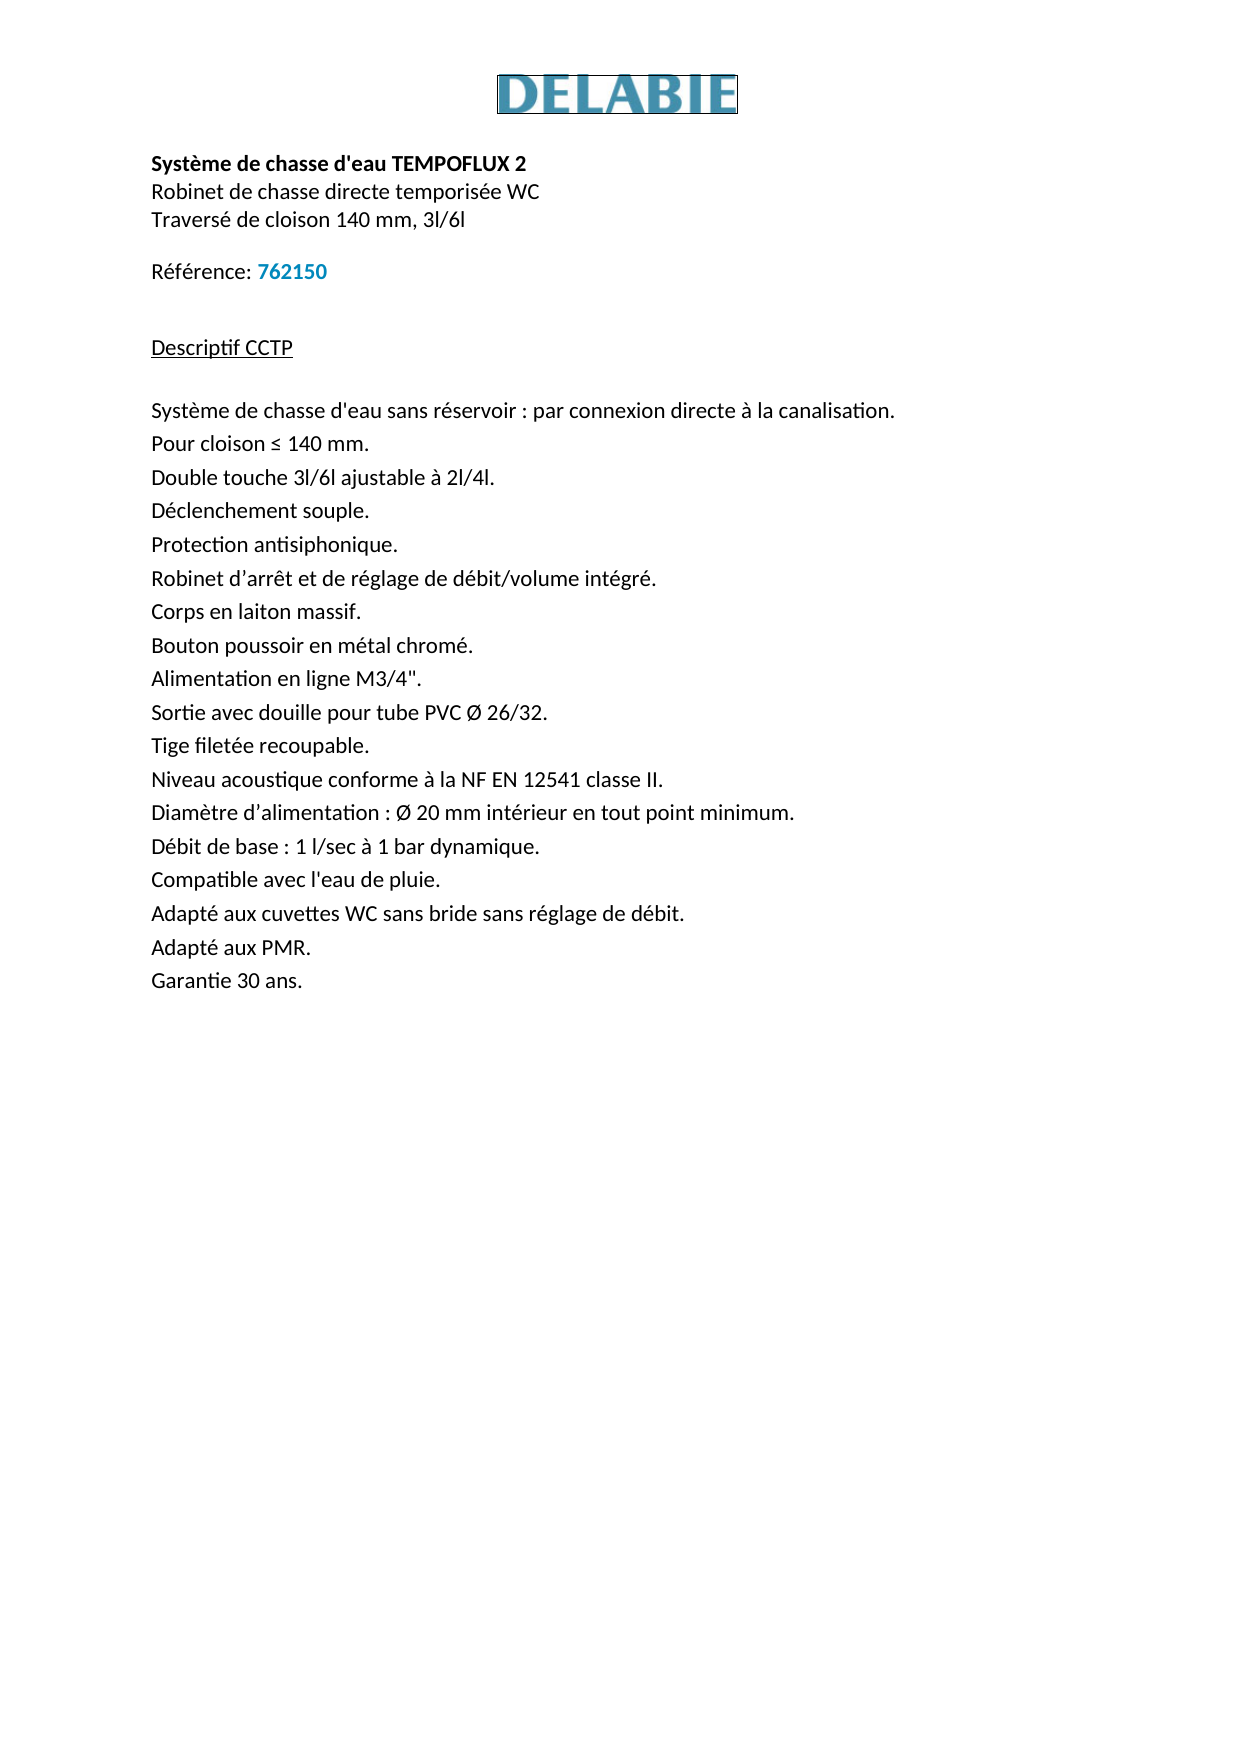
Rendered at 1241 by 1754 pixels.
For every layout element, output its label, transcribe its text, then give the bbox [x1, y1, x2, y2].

text Système de chasse d'eau TEMPOFLUX 2 [151, 149, 1084, 177]
text Tige filetée recoupable. [151, 731, 1084, 759]
text Référence: 762150 [151, 257, 1084, 285]
text Traversé de cloison 140 mm, 3l/6l [151, 205, 1084, 233]
text Pour cloison ≤ 140 mm. [151, 429, 1084, 458]
text Corps en laiton massif. [151, 597, 1084, 625]
text Sortie avec douille pour tube PVC Ø 26/32. [151, 698, 1084, 726]
text Débit de base : 1 l/sec à 1 bar dynamique. [151, 832, 1084, 860]
text Robinet de chasse directe temporisée WC [151, 177, 1084, 205]
text Double touche 3l/6l ajustable à 2l/4l. [151, 463, 1084, 491]
text Bouton poussoir en métal chromé. [151, 631, 1084, 659]
text Adapté aux cuvettes WC sans bride sans réglage de débit. [151, 899, 1084, 927]
text Niveau acoustique conforme à la NF EN 12541 classe II. [151, 765, 1084, 793]
text Alimentation en ligne M3/4". [151, 664, 1084, 692]
text Garantie 30 ans. [151, 966, 1084, 994]
text Descriptif CCTP [151, 333, 1084, 361]
picture [498, 76, 737, 113]
text Système de chasse d'eau sans réservoir : par connexion directe à la canalisation. [151, 396, 1084, 424]
text Adapté aux PMR. [151, 933, 1084, 961]
text Diamètre d’alimentation : Ø 20 mm intérieur en tout point minimum. [151, 798, 1084, 827]
text Robinet d’arrêt et de réglage de débit/volume intégré. [151, 564, 1084, 592]
text Compatible avec l'eau de pluie. [151, 866, 1084, 894]
text Déclenchement souple. [151, 497, 1084, 525]
text Protection antisiphonique. [151, 530, 1084, 558]
